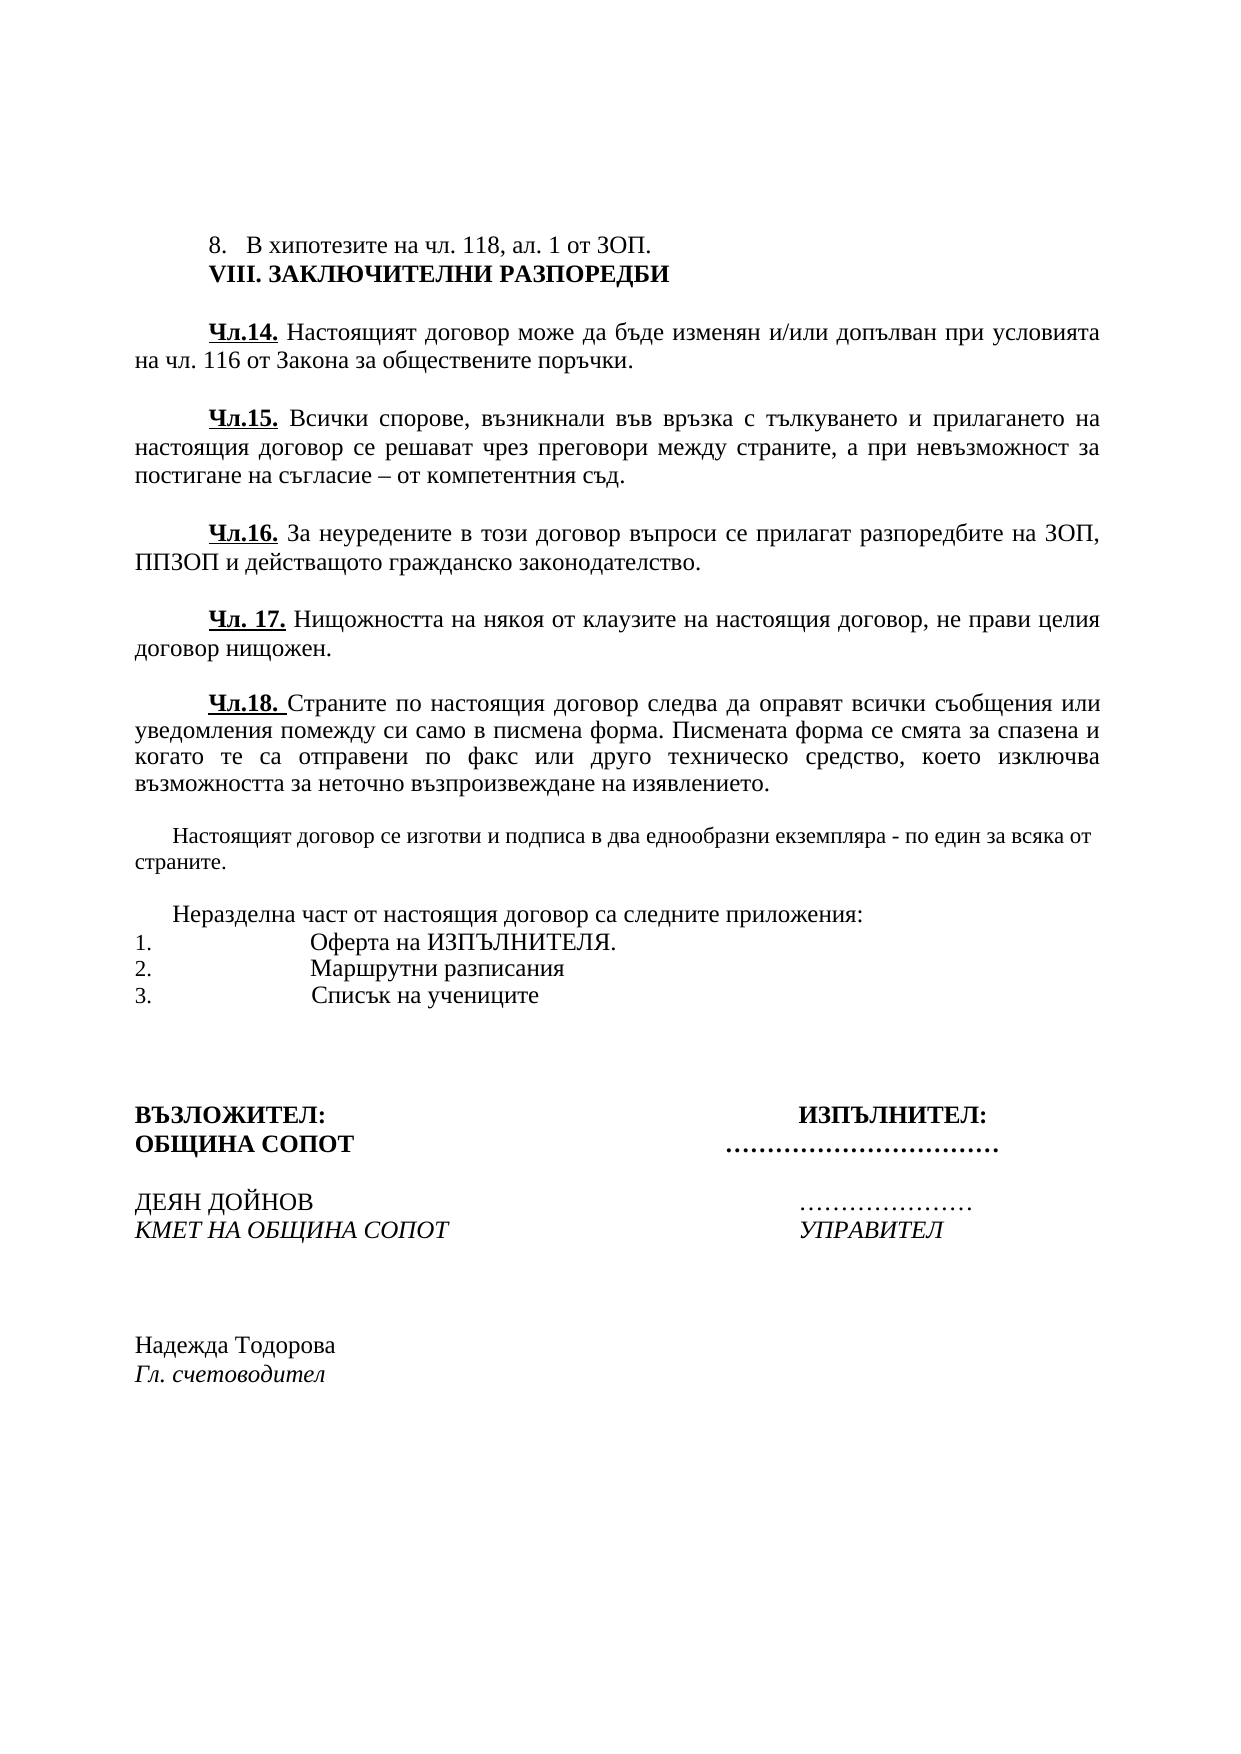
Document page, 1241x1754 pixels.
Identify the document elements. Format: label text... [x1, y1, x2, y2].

text Чл. 17. Нищожността на някоя от клаузите на настоящия договор, не прави целия договор нищожен. [134, 604, 1101, 662]
text Чл.18. Страните по настоящия договор следва да оправят всички съобщения или уведомления помежду си само в писмена форма. Писмената форма се смята за спазена и когато те са отправени по факс или друго техническо средство, което изключва възможността за неточно възпроизвеждане на изявлението. [134, 690, 1101, 796]
text Чл.16. За неуредените в този договор въпроси се прилагат разпоредбите на ЗОП, ППЗОП и действащото гражданско законодателство. [134, 518, 1101, 575]
text Гл. счетоводител [134, 1359, 1101, 1388]
text ВЪЗЛОЖИТЕЛ: ИЗПЪЛНИТЕЛ: [134, 1100, 1101, 1129]
text Чл.15. Всички спорове, възникнали във връзка с тълкуването и прилагането на настоящия договор се решават чрез преговори между страните, а при невъзможност за постигане на съгласие – от компетентния съд. [134, 403, 1101, 489]
list В хипотезите на чл. 118, ал. 1 от ЗОП. [208, 232, 1101, 259]
text ДЕЯН ДОЙНОВ ………………… [134, 1187, 1101, 1215]
text Неразделна част от настоящия договор са следните приложения: [134, 901, 1101, 928]
list Списък на учениците [134, 982, 1101, 1009]
text КМЕТ НА ОБЩИНА СОПОТ УПРАВИТЕЛ [134, 1215, 1101, 1244]
list Оферта на ИЗПЪЛНИТЕЛЯ. [134, 928, 1101, 955]
text ОБЩИНА СОПОТ …………………………… [134, 1129, 1101, 1158]
list Маршрутни разписания [134, 955, 1101, 982]
text Чл.14. Настоящият договор може да бъде изменян и/или допълван при условията на чл. 116 от Закона за обществените поръчки. [134, 317, 1101, 374]
text Настоящият договор се изготви и подписа в два еднообразни екземпляра - по един за всяка от страните. [134, 822, 1101, 874]
text Надежда Тодорова [134, 1330, 1101, 1359]
text VIII. ЗАКЛЮЧИТЕЛНИ РАЗПОРЕДБИ [134, 259, 1101, 288]
